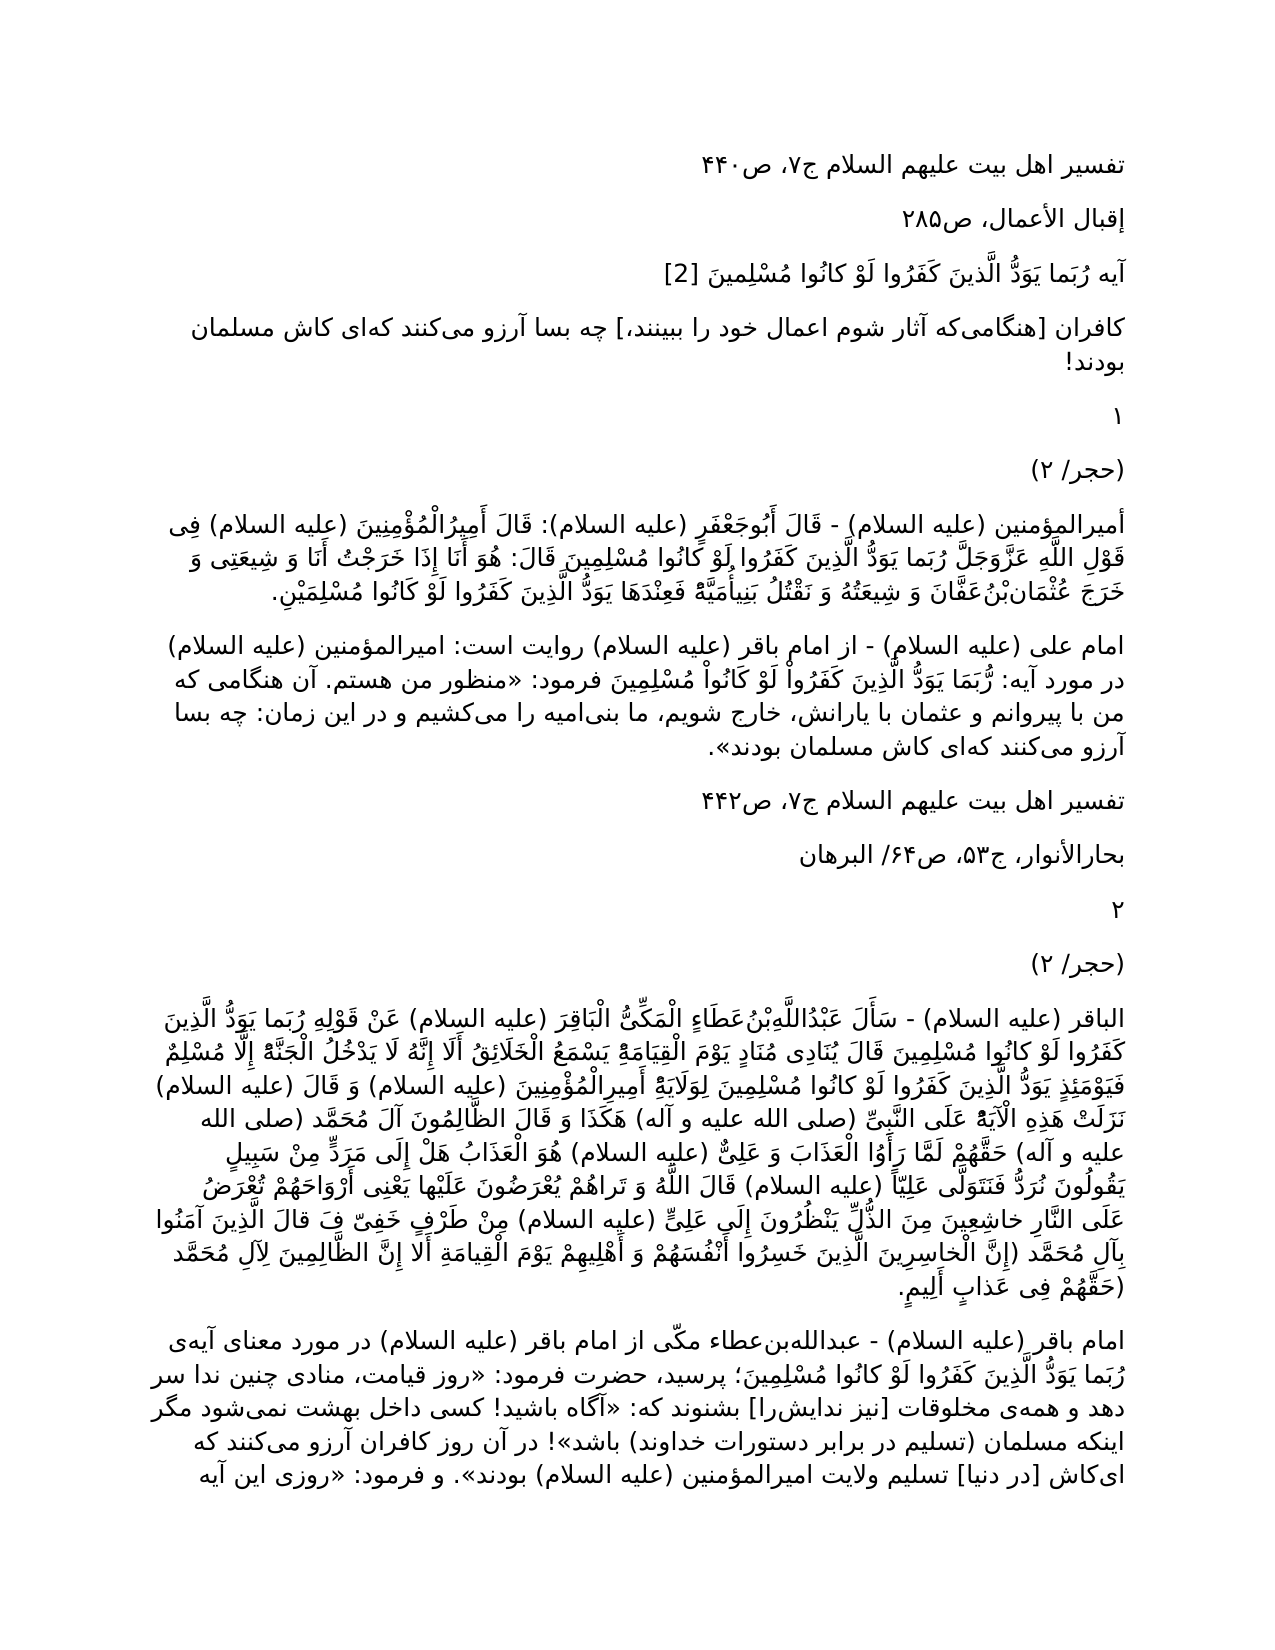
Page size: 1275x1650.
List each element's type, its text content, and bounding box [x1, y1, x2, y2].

text تفسیر اهل بیت علیهم السلام ج۷، ص۴۴۲ [150, 786, 1125, 815]
text امام علی (علیه السلام) - از امام باقر (علیه السلام) روایت است: امیرالمؤمنین (علیه السلام) در مورد آیه: رُّبَمَا یَوَدُّ الَّذِینَ کَفَرُواْ لَوْ کَانُواْ مُسْلِمِینَ فرمود: «منظور من هستم. آن هنگامی که من با پیروانم و عثمان با یارانش، خارج شویم، ما بنی‌امیه را می‌کشیم و در این زمان: چه بسا آرزو می‌کنند که‌ای کاش مسلمان بودند». [150, 631, 1125, 761]
text کافران [هنگامى‌كه آثار شوم اعمال خود را ببينند،] چه بسا آرزو می‌کنند که‌ای کاش مسلمان بودند! [150, 313, 1125, 376]
text آیه رُبَما یَوَدُّ الَّذینَ کَفَرُوا لَوْ کانُوا مُسْلِمینَ [2] [150, 259, 1125, 288]
text إقبال الأعمال، ص۲۸۵ [150, 204, 1125, 233]
text ۲ [150, 895, 1125, 924]
text (حجر/ ۲) [150, 455, 1125, 484]
text الباقر (علیه السلام) - سَأَلَ عَبْدُاللَّهِ‌بْنُ‌عَطَاءٍ الْمَکِّیُّ الْبَاقِرَ (علیه السلام) عَنْ قَوْلِهِ رُبَما یَوَدُّ الَّذِینَ کَفَرُوا لَوْ کانُوا مُسْلِمِینَ قَالَ یُنَادِی مُنَادٍ یَوْمَ الْقِیَامَهًِْ یَسْمَعُ الْخَلَائِقُ أَلَا إِنَّهُ لَا یَدْخُلُ الْجَنَّهًَْ إِلَّا مُسْلِمٌ فَیَوْمَئِذٍ یَوَدُّ الَّذِینَ کَفَرُوا لَوْ کانُوا مُسْلِمِینَ لِوَلَایَهًِْ أَمِیرِالْمُؤْمِنِینَ (علیه السلام) وَ قَالَ (علیه السلام) نَزَلَتْ هَذِهِ الْآیَهًُْ عَلَی النَّبِیِّ (صلی الله علیه و آله) هَکَذَا وَ قَالَ الظَّالِمُونَ آلَ مُحَمَّد (صلی الله علیه و آله) حَقَّهُمْ لَمَّا رَأَوُا الْعَذَابَ وَ عَلِیٌّ (علیه السلام) هُوَ الْعَذَابُ هَلْ إِلَی مَرَدٍّ مِنْ سَبِیلٍ یَقُولُونَ نُرَدُّ فَنَتَوَلَّی عَلِیّاً (علیه السلام) قَالَ اللَّهُ وَ تَراهُمْ یُعْرَضُونَ عَلَیْها یَعْنِی أَرْوَاحَهُمْ تُعْرَضُ عَلَی النَّارِ خاشِعِینَ مِنَ الذُّلِّ یَنْظُرُونَ إِلَی عَلِیٍّ (علیه السلام) مِنْ طَرْفٍ خَفِیّ فَ قالَ الَّذِینَ آمَنُوا بِآلِ مُحَمَّد (إِنَّ الْخاسِرِینَ الَّذِینَ خَسِرُوا أَنْفُسَهُمْ وَ أَهْلِیهِمْ یَوْمَ الْقِیامَةِ أَلا إِنَّ الظَّالِمِینَ لِآلِ مُحَمَّد (حَقَّهُمْ فِی عَذابٍ أَلِیمٍ. [150, 1004, 1125, 1301]
text ۱ [150, 401, 1125, 430]
text أمیرالمؤمنین (علیه السلام) - قَالَ أَبُوجَعْفَرٍ (علیه السلام): قَالَ أَمِیرُ‌الْمُؤْمِنِینَ (علیه السلام) فِی قَوْلِ اللَّهِ عَزَّ‌وَ‌جَلَّ رُبَما یَوَدُّ الَّذِینَ کَفَرُوا لَوْ کانُوا مُسْلِمِینَ قَالَ: هُوَ أَنَا إِذَا خَرَجْتُ أَنَا وَ شِیعَتِی وَ خَرَجَ عُثْمَان‌بْنُ‌عَفَّانَ وَ شِیعَتُهُ وَ نَقْتُلُ بَنِی‎أُمَیَّهًَْ فَعِنْدَهَا یَوَدُّ الَّذِینَ کَفَرُوا لَوْ کَانُوا مُسْلِمَیْنِ. [150, 510, 1125, 606]
text تفسیر اهل بیت علیهم السلام ج۷، ص۴۴۰ [150, 150, 1125, 179]
text (حجر/ ۲) [150, 949, 1125, 978]
text بحارالأنوار، ج۵۳، ص۶۴/ البرهان [150, 841, 1125, 870]
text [150, 1326, 1125, 1490]
